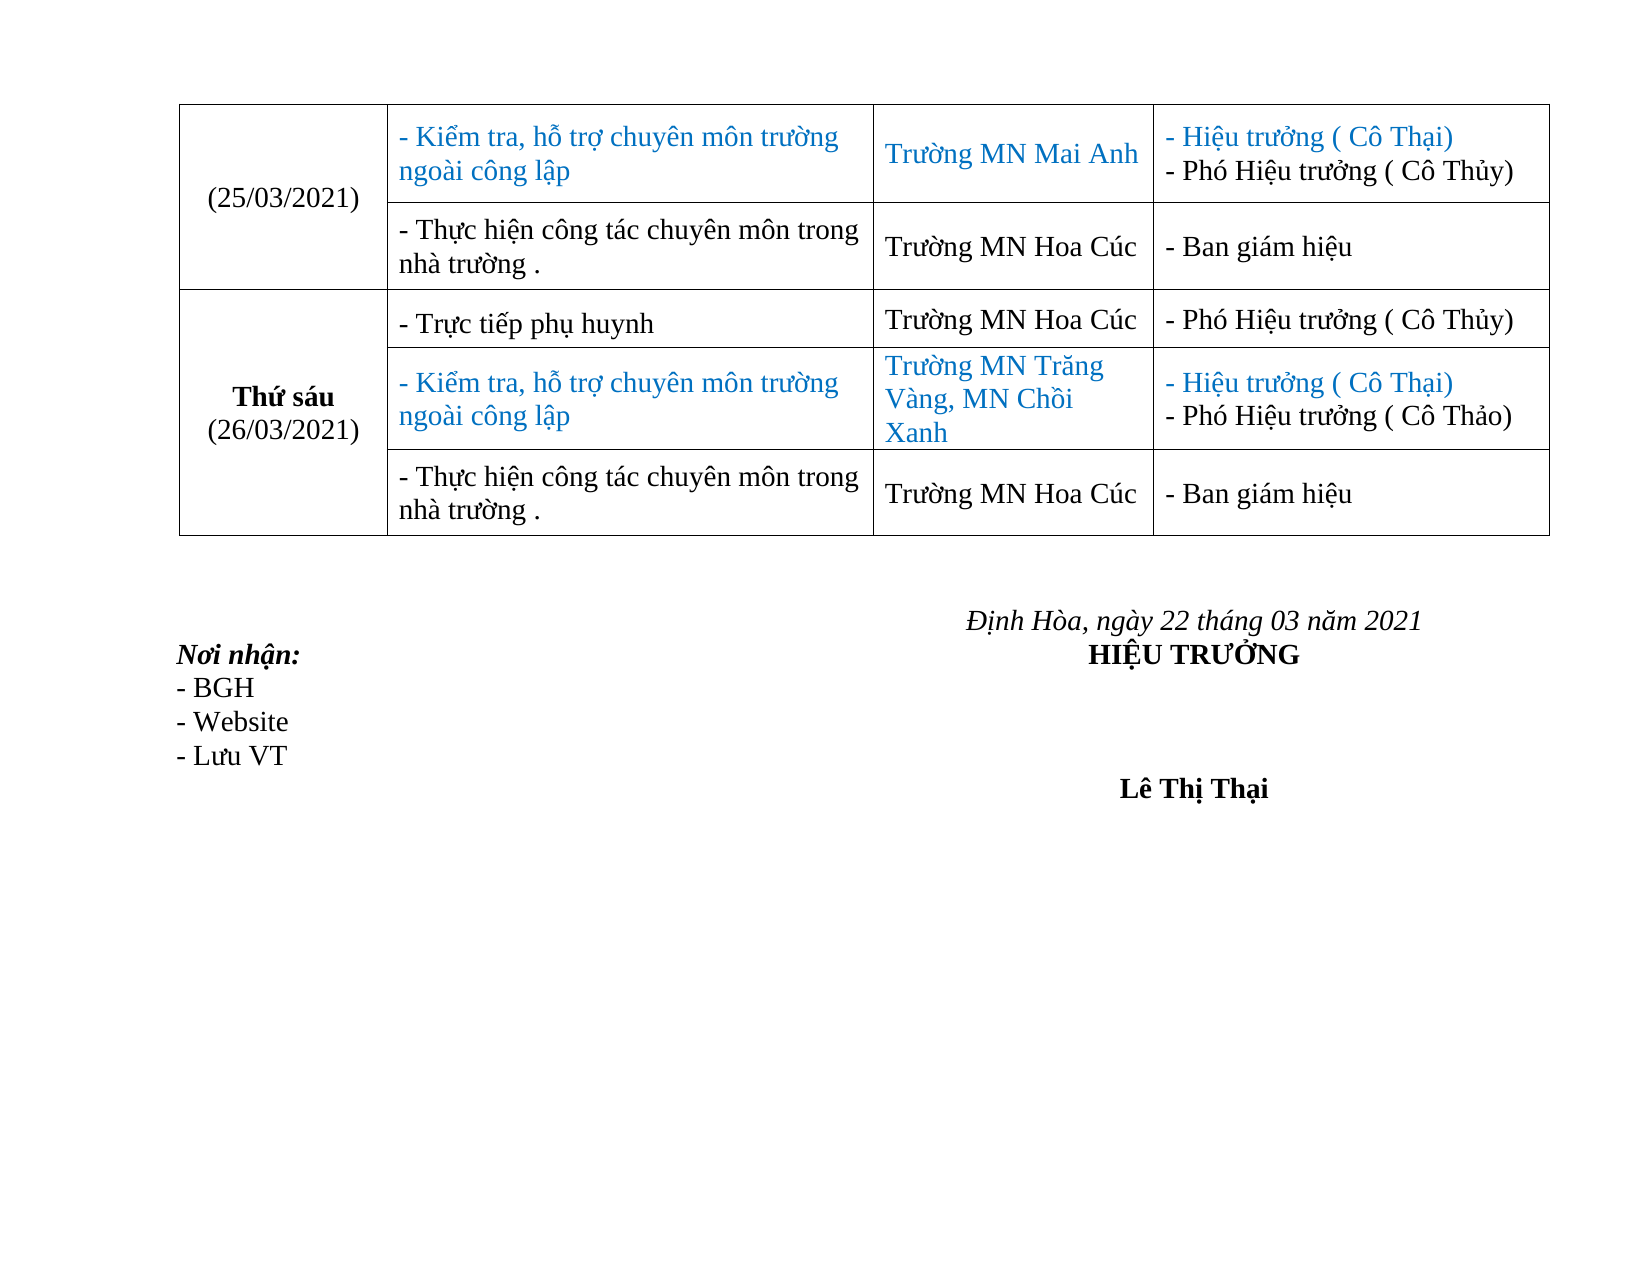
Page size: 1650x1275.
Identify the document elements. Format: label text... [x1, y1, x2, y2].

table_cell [180, 105, 387, 289]
table_cell Trường MN Trăng Vàng, MN Chồi Xanh [874, 348, 1153, 449]
table_cell - Phó Hiệu trưởng ( Cô Thủy) [1154, 290, 1549, 347]
table_cell Thứ sáu (26/03/2021) [180, 290, 387, 535]
table_cell - Trực tiếp phụ huynh [388, 290, 873, 347]
table_cell Trường MN Hoa Cúc [874, 290, 1153, 347]
table_cell - Ban giám hiệu [1154, 203, 1549, 289]
table_cell - Hiệu trưởng ( Cô Thại) - Phó Hiệu trưởng ( Cô Thảo) [1154, 348, 1549, 449]
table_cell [388, 203, 873, 289]
table_cell - Thực hiện công tác chuyên môn trong nhà trường . [388, 450, 873, 535]
table_cell Trường MN Mai Anh [874, 105, 1153, 202]
table_cell Trường MN Hoa Cúc [874, 203, 1153, 289]
table_cell - Kiểm tra, hỗ trợ chuyên môn trường ngoài công lập [388, 348, 873, 449]
table_cell - Ban giám hiệu [1154, 450, 1549, 535]
table_header Nơi nhận: - BGH - Website - Lưu VT [165, 604, 851, 838]
table_cell - Hiệu trưởng ( Cô Thại) - Phó Hiệu trưởng ( Cô Thủy) [1154, 105, 1549, 202]
table_header Định Hòa, ngày 22 tháng 03 năm 2021 HIỆU TRƯỞNG Lê Thị Thại [851, 604, 1537, 838]
table_cell - Kiểm tra, hỗ trợ chuyên môn trường ngoài công lập [388, 105, 873, 202]
table_cell Trường MN Hoa Cúc [874, 450, 1153, 535]
